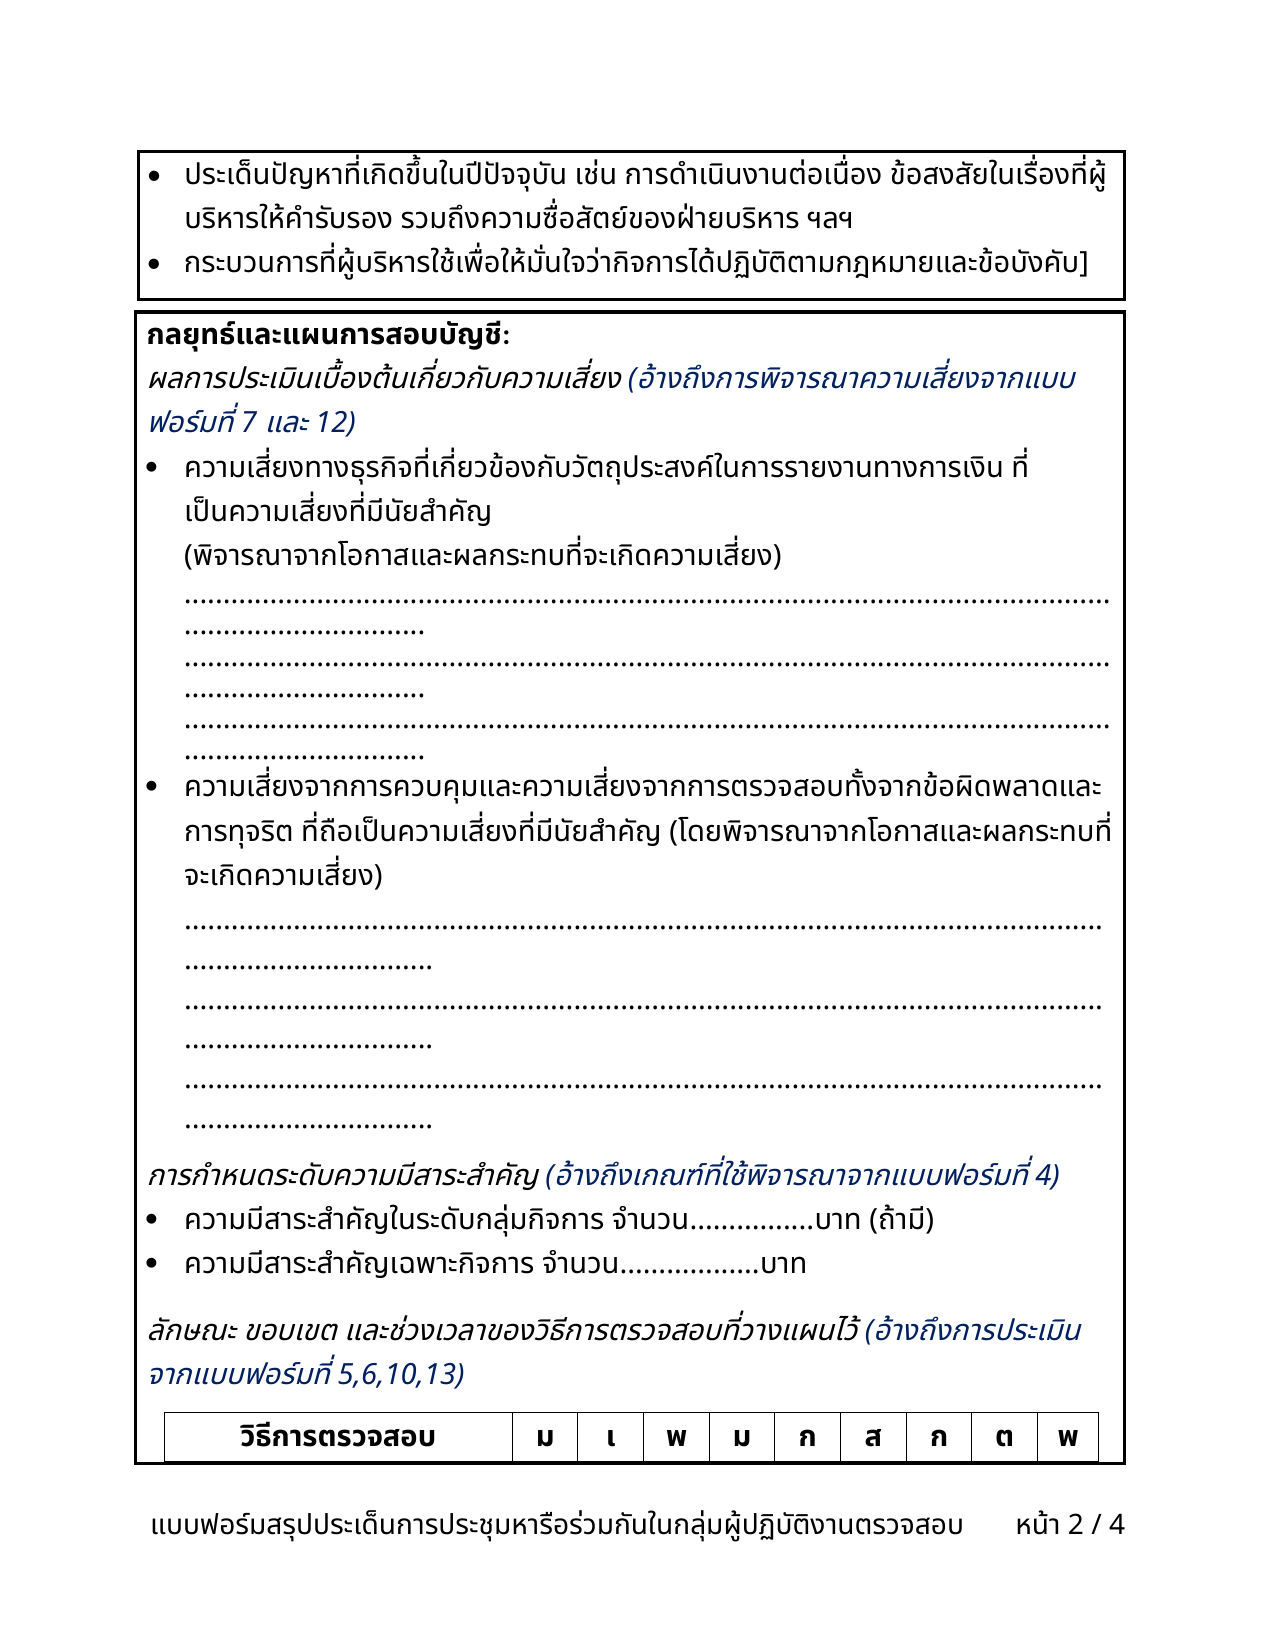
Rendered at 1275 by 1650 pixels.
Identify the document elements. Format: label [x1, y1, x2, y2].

table_header [140, 153, 1123, 298]
table_header [137, 314, 1123, 1462]
